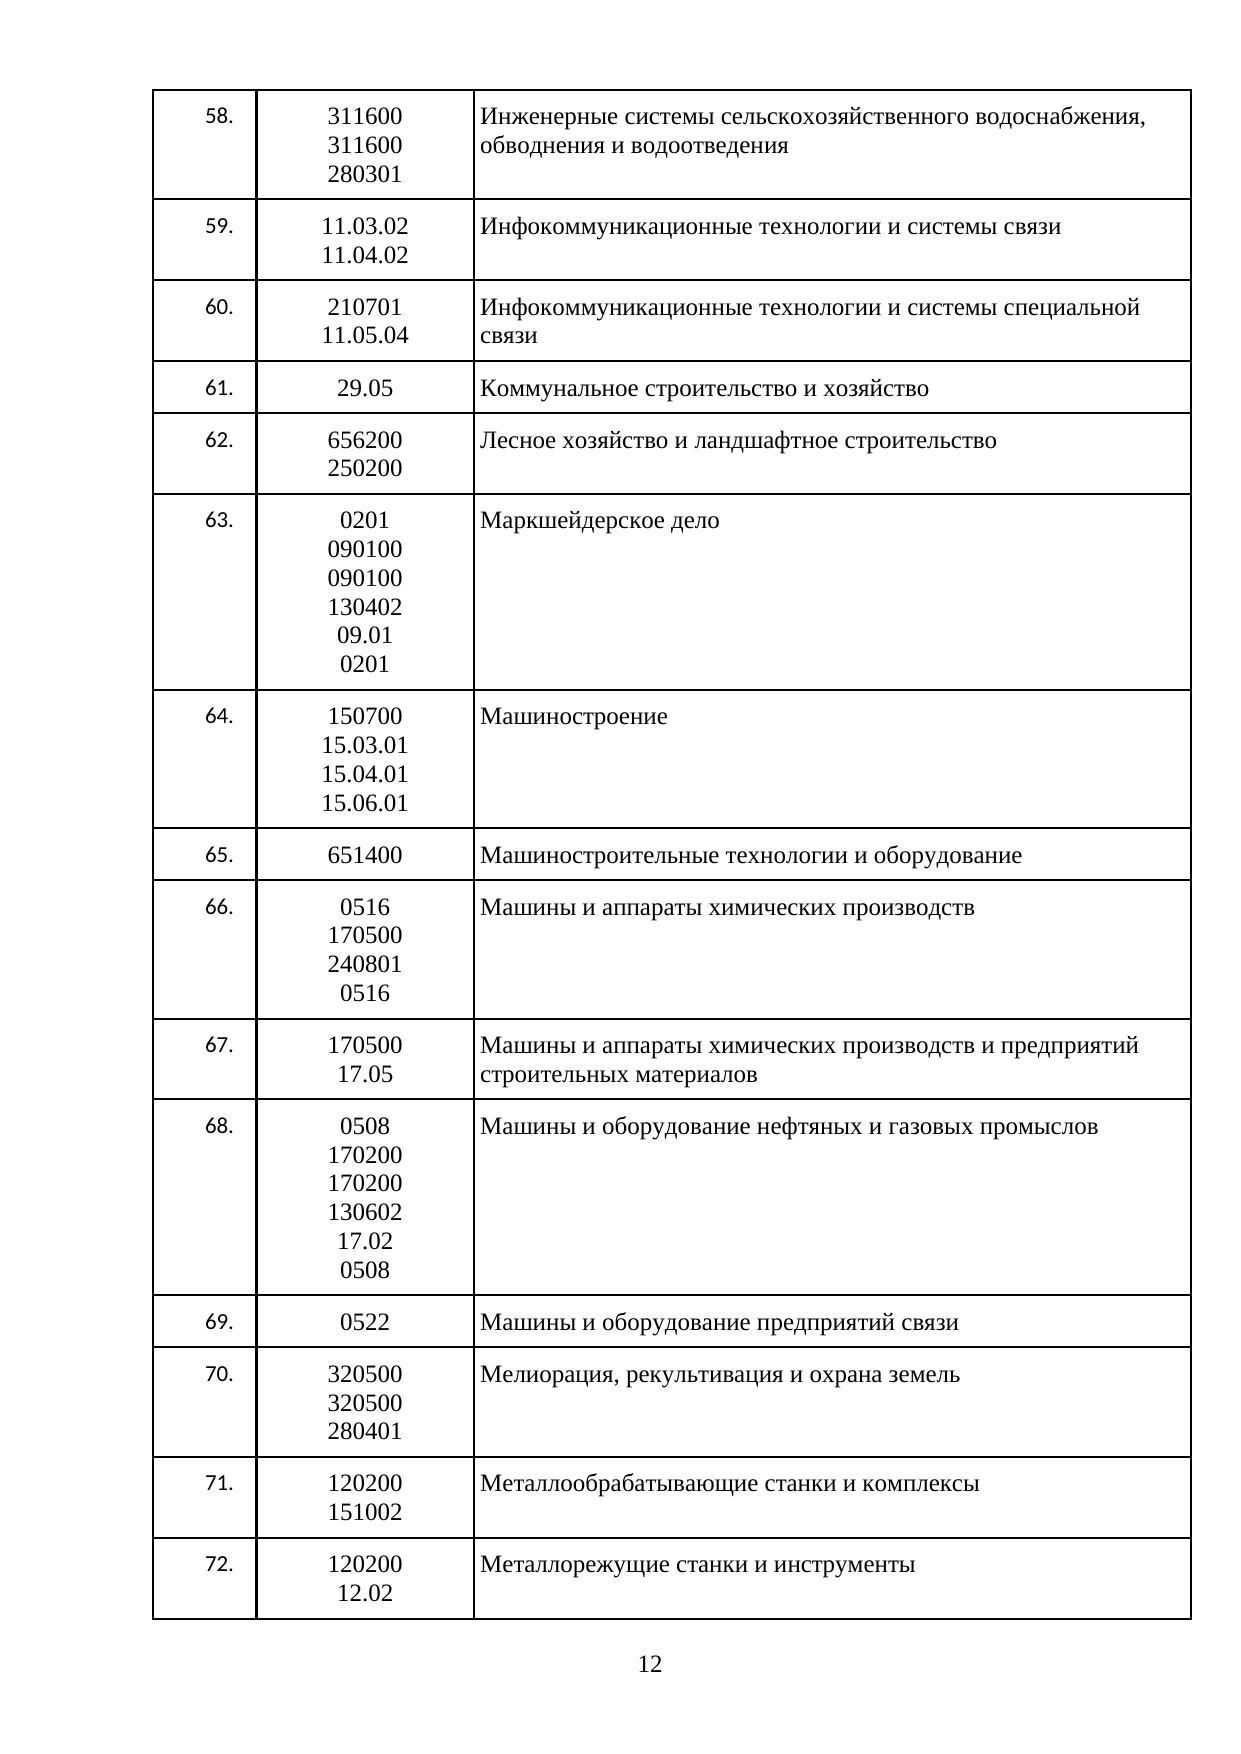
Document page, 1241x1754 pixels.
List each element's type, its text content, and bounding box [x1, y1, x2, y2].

table_cell [154, 1458, 255, 1537]
table_cell Мелиорация, рекультивация и охрана земель [475, 1348, 1190, 1456]
table_cell 320500 320500 280401 [258, 1348, 473, 1456]
table_cell Машины и аппараты химических производств [475, 881, 1190, 1017]
table_cell [154, 91, 255, 198]
table_cell Коммунальное строительство и хозяйство [475, 362, 1190, 412]
table_cell 150700 15.03.01 15.04.01 15.06.01 [258, 691, 473, 827]
table_cell 170500 17.05 [258, 1020, 473, 1098]
table_cell [154, 691, 255, 827]
table_cell 120200 151002 [258, 1458, 473, 1537]
table_cell 11.03.02 11.04.02 [258, 200, 473, 279]
table_cell Металлообрабатывающие станки и комплексы [475, 1458, 1190, 1537]
table_cell [154, 281, 255, 360]
table_cell Инфокоммуникационные технологии и системы специальной связи [475, 281, 1190, 360]
table_cell [154, 1539, 255, 1617]
table_cell 651400 [258, 829, 473, 879]
table_cell [154, 1348, 255, 1456]
table_cell Машины и аппараты химических производств и предприятий строительных материалов [475, 1020, 1190, 1098]
table_cell 0516 170500 240801 0516 [258, 881, 473, 1017]
table_cell [154, 495, 255, 689]
table_cell Машины и оборудование нефтяных и газовых промыслов [475, 1100, 1190, 1294]
table_cell Инфокоммуникационные технологии и системы связи [475, 200, 1190, 279]
table_cell Машины и оборудование предприятий связи [475, 1296, 1190, 1346]
table_cell [154, 200, 255, 279]
table_cell 0201 090100 090100 130402 09.01 0201 [258, 495, 473, 689]
table_cell 656200 250200 [258, 414, 473, 493]
table_cell [154, 1020, 255, 1098]
table_cell Инженерные системы сельскохозяйственного водоснабжения, обводнения и водоотведения [475, 91, 1190, 198]
table_cell 0522 [258, 1296, 473, 1346]
table_cell Маркшейдерское дело [475, 495, 1190, 689]
table_cell 210701 11.05.04 [258, 281, 473, 360]
table_cell [154, 881, 255, 1017]
table_cell 29.05 [258, 362, 473, 412]
table_cell [154, 1100, 255, 1294]
table_cell 311600 311600 280301 [258, 91, 473, 198]
table_cell 120200 12.02 [258, 1539, 473, 1617]
table_cell 0508 170200 170200 130602 17.02 0508 [258, 1100, 473, 1294]
table_cell Металлорежущие станки и инструменты [475, 1539, 1190, 1617]
table_cell Лесное хозяйство и ландшафтное строительство [475, 414, 1190, 493]
table_cell [154, 362, 255, 412]
table_cell [154, 829, 255, 879]
table_cell Машиностроение [475, 691, 1190, 827]
table_cell [154, 414, 255, 493]
table_cell [154, 1296, 255, 1346]
table_cell Машиностроительные технологии и оборудование [475, 829, 1190, 879]
